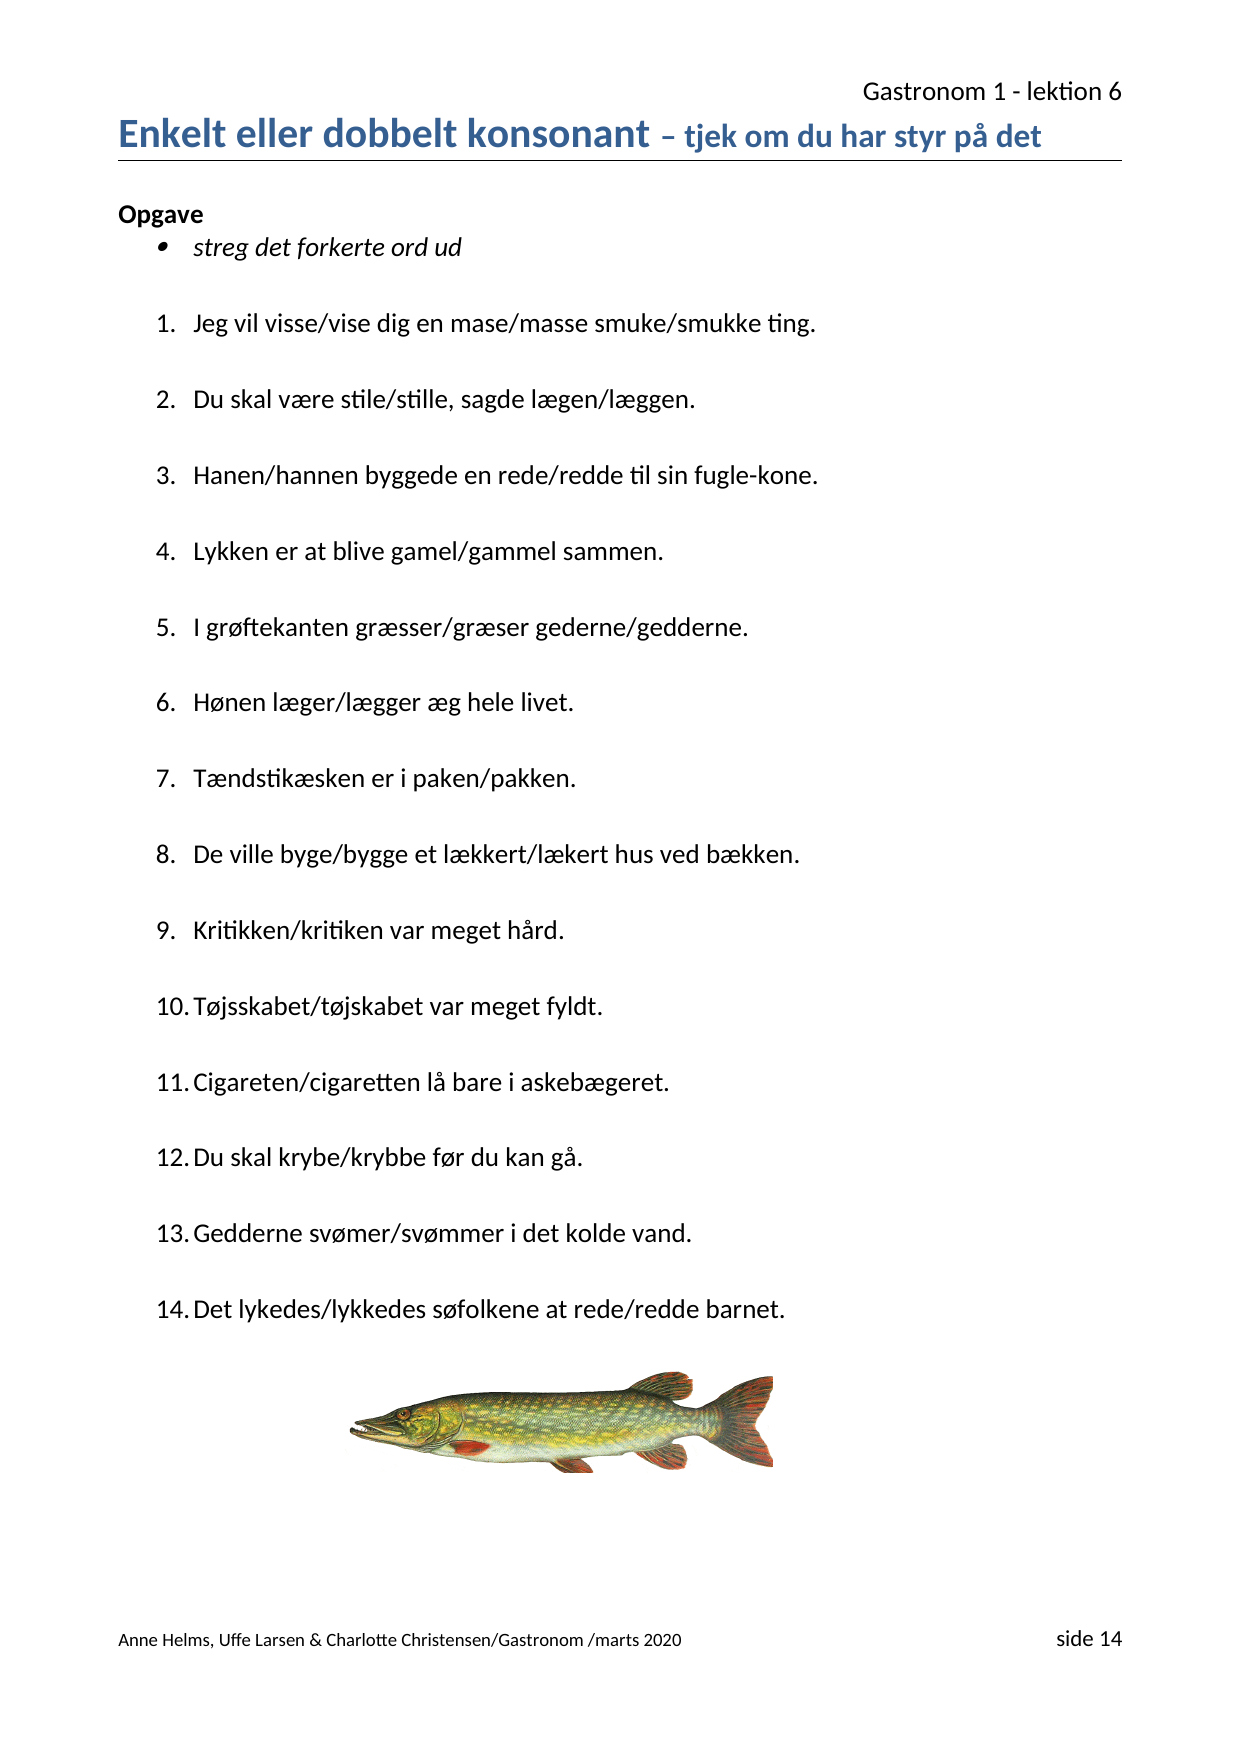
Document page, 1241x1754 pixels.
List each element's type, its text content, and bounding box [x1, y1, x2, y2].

list Det lykedes/lykkedes søfolkene at rede/redde barnet. [156, 1292, 1122, 1325]
list streg det forkerte ord ud [156, 231, 1122, 264]
list Kritikken/kritiken var meget hård. [156, 913, 1122, 946]
list Jeg vil visse/vise dig en mase/masse smuke/smukke ting. [156, 306, 1122, 339]
list Tændstikæsken er i paken/pakken. [156, 761, 1122, 794]
list Du skal være stile/stille, sagde lægen/læggen. [156, 382, 1122, 415]
list Hanen/hannen byggede en rede/redde til sin fugle-kone. [156, 458, 1122, 491]
list Tøjsskabet/tøjskabet var meget fyldt. [156, 989, 1122, 1022]
list Lykken er at blive gamel/gammel sammen. [156, 534, 1122, 567]
list Du skal krybe/krybbe før du kan gå. [156, 1141, 1122, 1174]
list De ville byge/bygge et lækkert/lækert hus ved bækken. [156, 837, 1122, 870]
list I grøftekanten græsser/græser gederne/gedderne. [156, 610, 1122, 643]
picture [345, 1369, 773, 1473]
list Gedderne svømer/svømmer i det kolde vand. [156, 1216, 1122, 1249]
text Opgave [118, 198, 1122, 231]
list Cigareten/cigaretten lå bare i askebægeret. [156, 1065, 1122, 1098]
list Hønen læger/lægger æg hele livet. [156, 686, 1122, 719]
text Enkelt eller dobbelt konsonant – tjek om du har styr på det [118, 107, 1122, 160]
